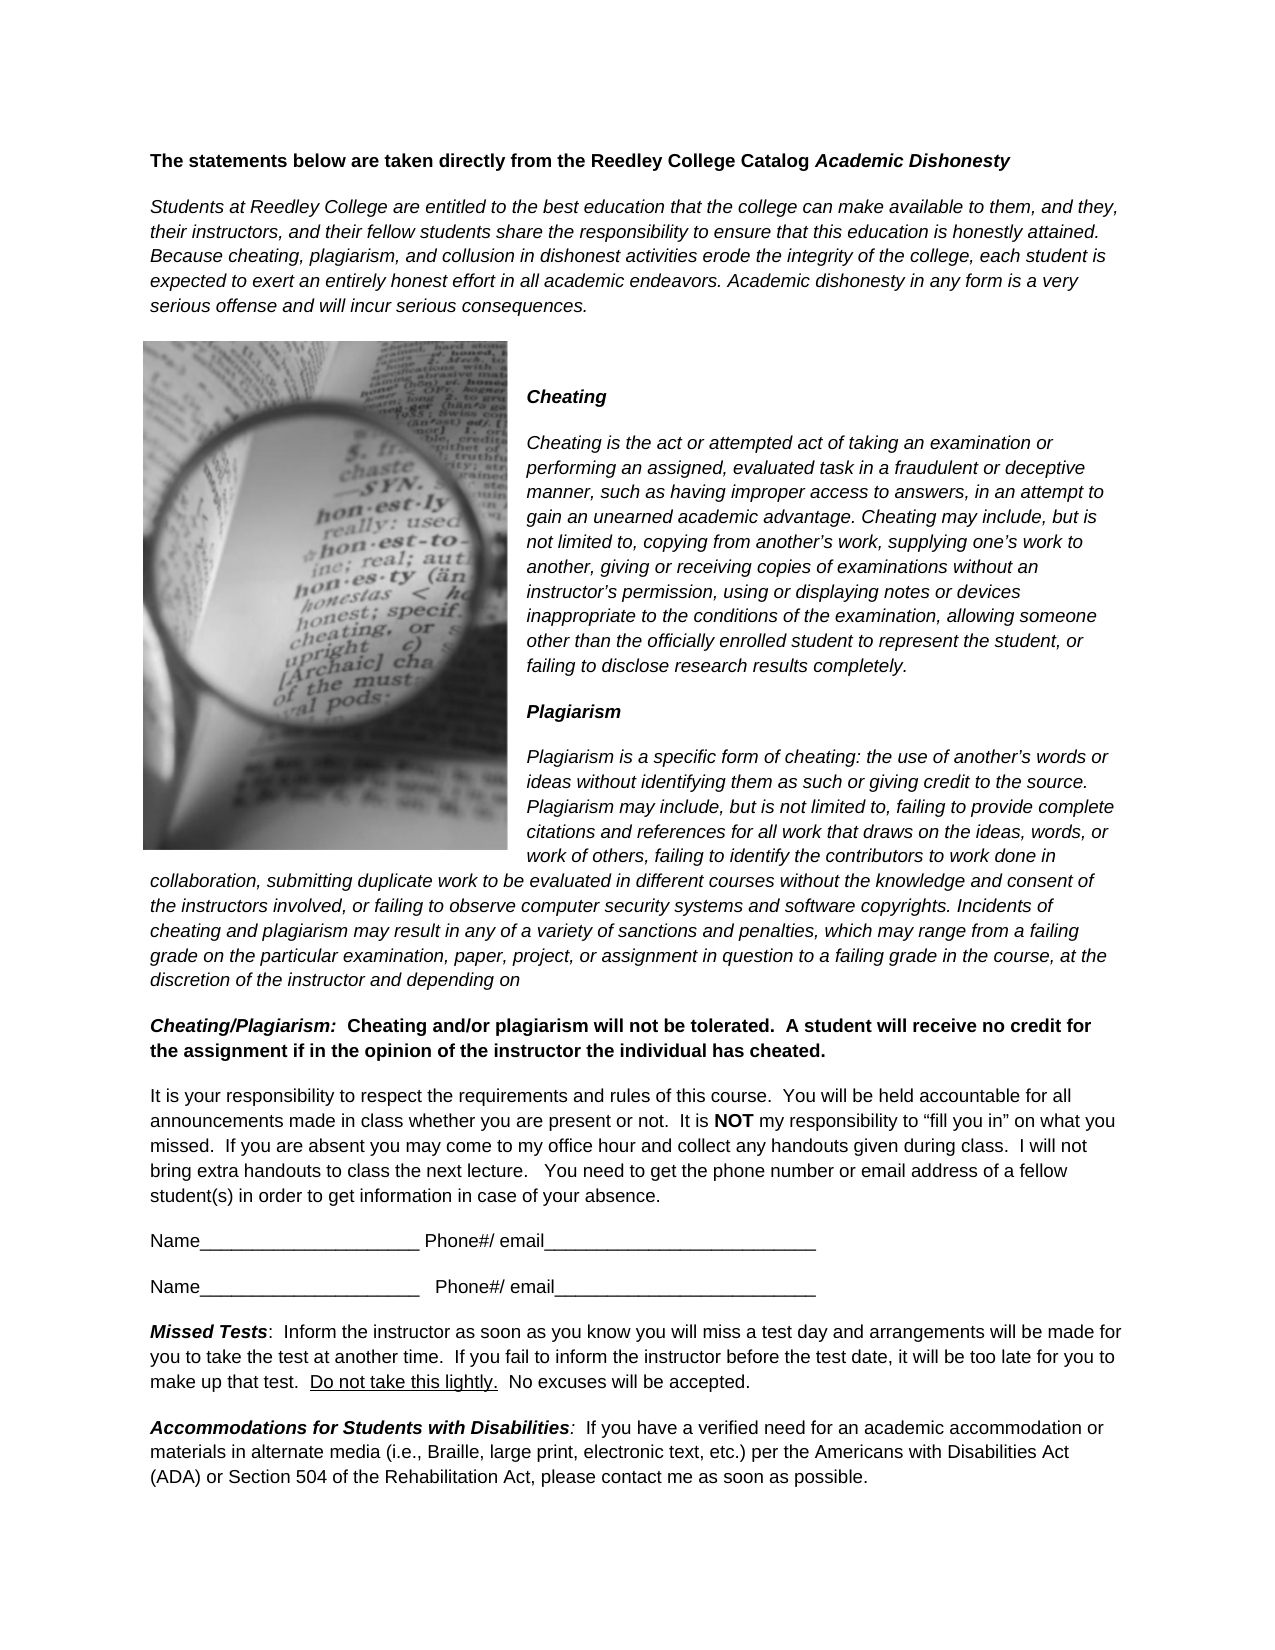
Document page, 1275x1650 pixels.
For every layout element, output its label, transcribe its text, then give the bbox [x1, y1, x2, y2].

text Cheating/Plagiarism: Cheating and/or plagiarism will not be tolerated. A student will receive no credit for the assignment if in the opinion of the instructor the individual has cheated. [150, 1015, 1125, 1061]
text Students at Reedley College are entitled to the best education that the college can make available to them, and they, their instructors, and their fellow students share the responsibility to ensure that this education is honestly attained. Because cheating, plagiarism, and collusion in dishonest activities erode the integrity of the college, each student is expected to exert an entirely honest effort in all academic endeavors. Academic dishonesty in any form is a very serious offense and will incur serious consequences. [150, 196, 1125, 316]
text The statements below are taken directly from the Reedley College Catalog Academic Dishonesty [150, 150, 1125, 172]
text It is your responsibility to respect the requirements and rules of this course. You will be held accountable for all announcements made in class whether you are present or not. It is NOT my responsibility to “fill you in” on what you missed. If you are absent you may come to my office hour and collect any handouts given during class. I will not bring extra handouts to class the next lecture. You need to get the phone number or email address of a fellow student(s) in order to get information in case of your absence. [150, 1085, 1125, 1206]
text Cheating [508, 386, 1125, 408]
text Plagiarism is a specific form of cheating: the use of another’s words or ideas without identifying them as such or giving credit to the source. Plagiarism may include, but is not limited to, failing to provide complete citations and references for all work that draws on the ideas, words, or work of others, failing to identify the contributors to work done in collaboration, submitting duplicate work to be evaluated in different courses without the knowledge and consent of the instructors involved, or failing to observe computer security systems and software copyrights. Incidents of cheating and plagiarism may result in any of a variety of sanctions and penalties, which may range from a failing grade on the particular examination, paper, project, or assignment in question to a failing grade in the course, at the discretion of the instructor and depending on [150, 746, 1125, 991]
text Cheating is the act or attempted act of taking an examination or performing an assigned, evaluated task in a fraudulent or deceptive manner, such as having improper access to answers, in an attempt to gain an unearned academic advantage. Cheating may include, but is not limited to, copying from another’s work, supplying one’s work to another, giving or receiving copies of examinations without an instructor’s permission, using or displaying notes or devices inappropriate to the conditions of the examination, allowing someone other than the officially enrolled student to represent the student, or failing to disclose research results completely. [508, 432, 1125, 676]
text Accommodations for Students with Disabilities: If you have a verified need for an academic accommodation or materials in alternate media (i.e., Braille, large print, electronic text, etc.) per the Americans with Disabilities Act (ADA) or Section 504 of the Rehabilitation Act, please contact me as soon as possible. [150, 1416, 1125, 1488]
text Plagiarism [508, 700, 1125, 722]
text Name_____________________ Phone#/ email__________________________ [150, 1230, 1125, 1252]
picture [143, 341, 508, 847]
text Missed Tests: Inform the instructor as soon as you know you will miss a test day and arrangements will be made for you to take the test at another time. If you fail to inform the instructor before the test date, it will be too late for you to make up that test. Do not take this lightly. No excuses will be accepted. [150, 1321, 1125, 1392]
text Name_____________________ Phone#/ email_________________________ [150, 1276, 1125, 1297]
